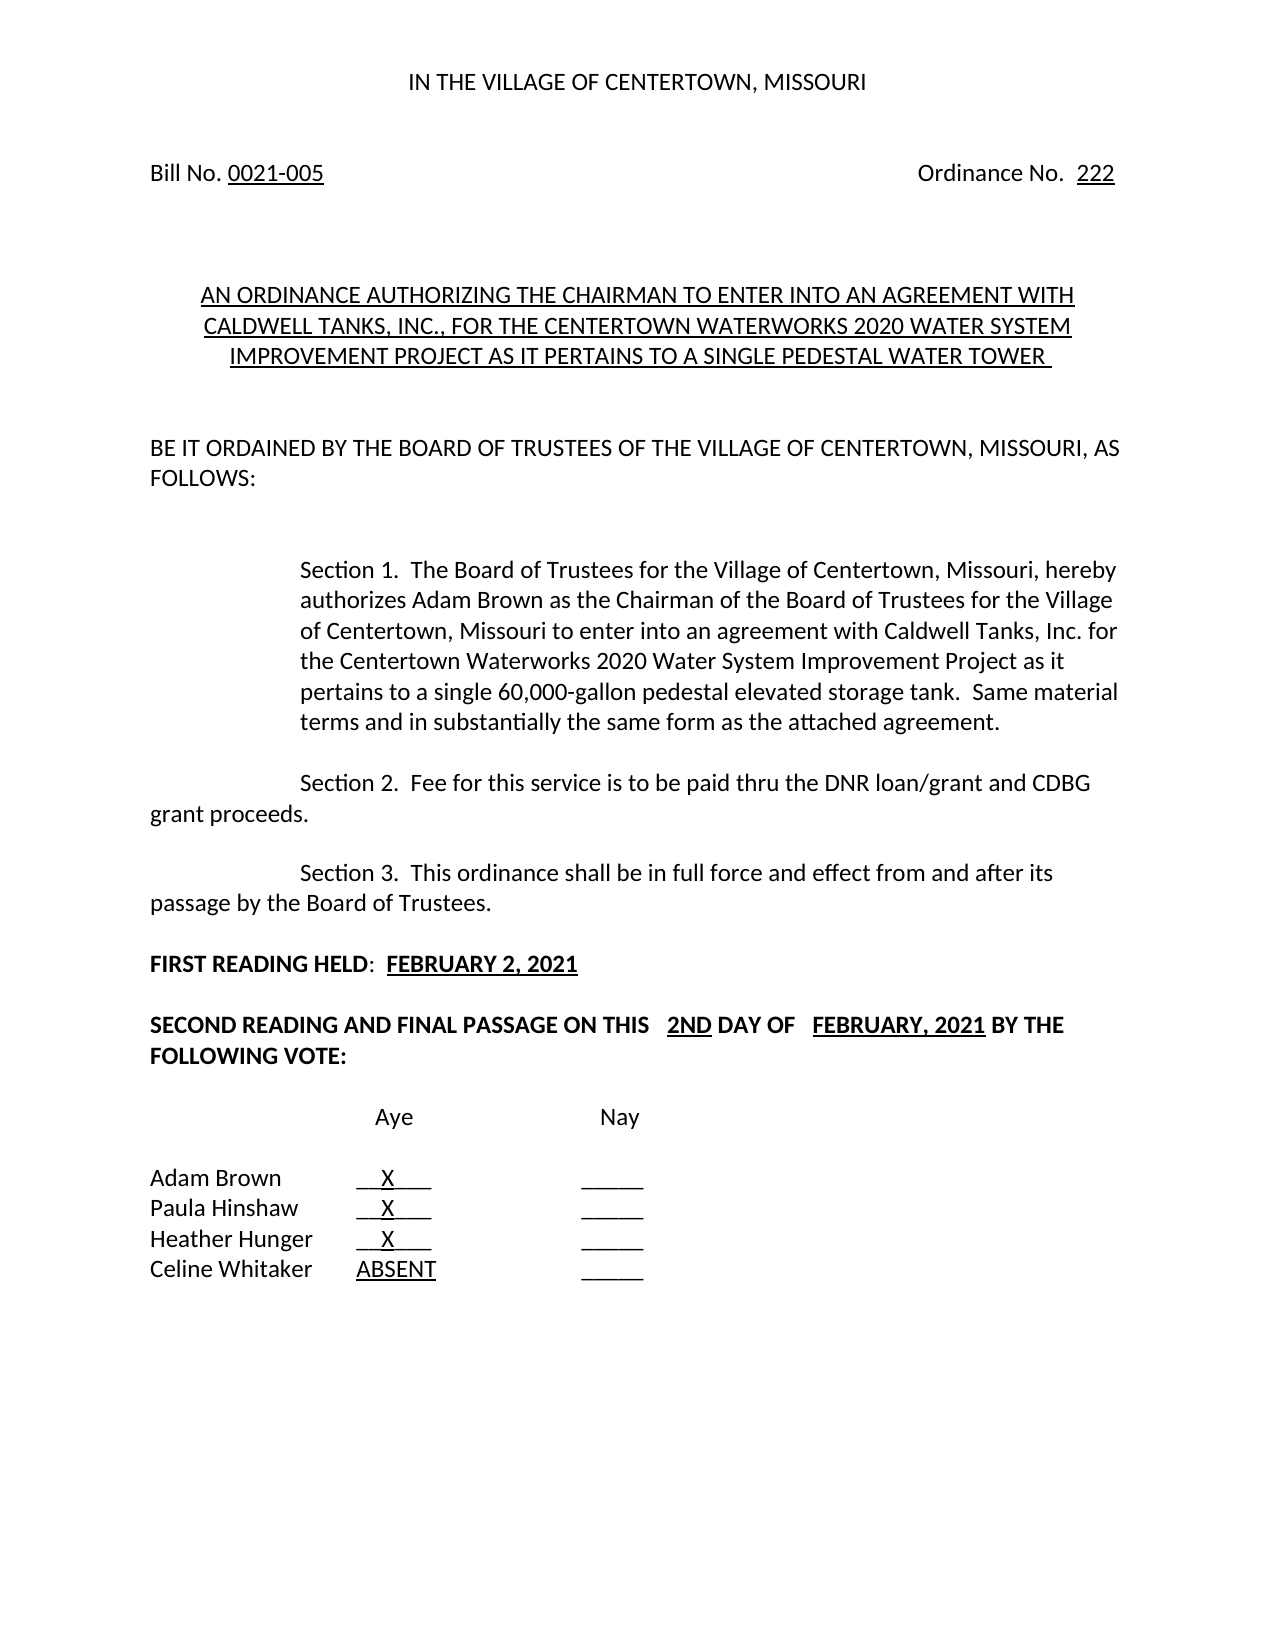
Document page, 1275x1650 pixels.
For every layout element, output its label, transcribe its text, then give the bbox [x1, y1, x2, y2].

text FIRST READING HELD: FEBRUARY 2, 2021 [150, 948, 1125, 979]
text Bill No. 0021-005 Ordinance No. 222 [150, 157, 1125, 188]
text Celine Whitaker ABSENT _____ [150, 1253, 1125, 1284]
text BE IT ORDAINED BY THE BOARD OF TRUSTEES OF THE VILLAGE OF CENTERTOWN, MISSOURI, AS FOLLOWS: [150, 432, 1125, 493]
text SECOND READING AND FINAL PASSAGE ON THIS 2ND DAY OF FEBRUARY, 2021 BY THE FOLLOWING VOTE: [150, 1009, 1125, 1070]
text AN ORDINANCE AUTHORIZING THE CHAIRMAN TO ENTER INTO AN AGREEMENT WITH CALDWELL TANKS, INC., FOR THE CENTERTOWN WATERWORKS 2020 WATER SYSTEM IMPROVEMENT PROJECT AS IT PERTAINS TO A SINGLE PEDESTAL WATER TOWER [150, 279, 1125, 371]
text Paula Hinshaw __X___ _____ [150, 1192, 1125, 1223]
text Section 1. The Board of Trustees for the Village of Centertown, Missouri, hereby authorizes Adam Brown as the Chairman of the Board of Trustees for the Village of Centertown, Missouri to enter into an agreement with Caldwell Tanks, Inc. for the Centertown Waterworks 2020 Water System Improvement Project as it pertains to a single 60,000-gallon pedestal elevated storage tank. Same material terms and in substantially the same form as the attached agreement. [150, 554, 1125, 737]
text Section 3. This ordinance shall be in full force and effect from and after its passage by the Board of Trustees. [150, 857, 1125, 918]
text Aye Nay [150, 1101, 1125, 1131]
text Section 2. Fee for this service is to be paid thru the DNR loan/grant and CDBG grant proceeds. [150, 768, 1125, 829]
text Adam Brown __X___ _____ [150, 1162, 1125, 1192]
text Heather Hunger __X___ _____ [150, 1223, 1125, 1253]
text IN THE VILLAGE OF CENTERTOWN, MISSOURI [150, 66, 1125, 96]
